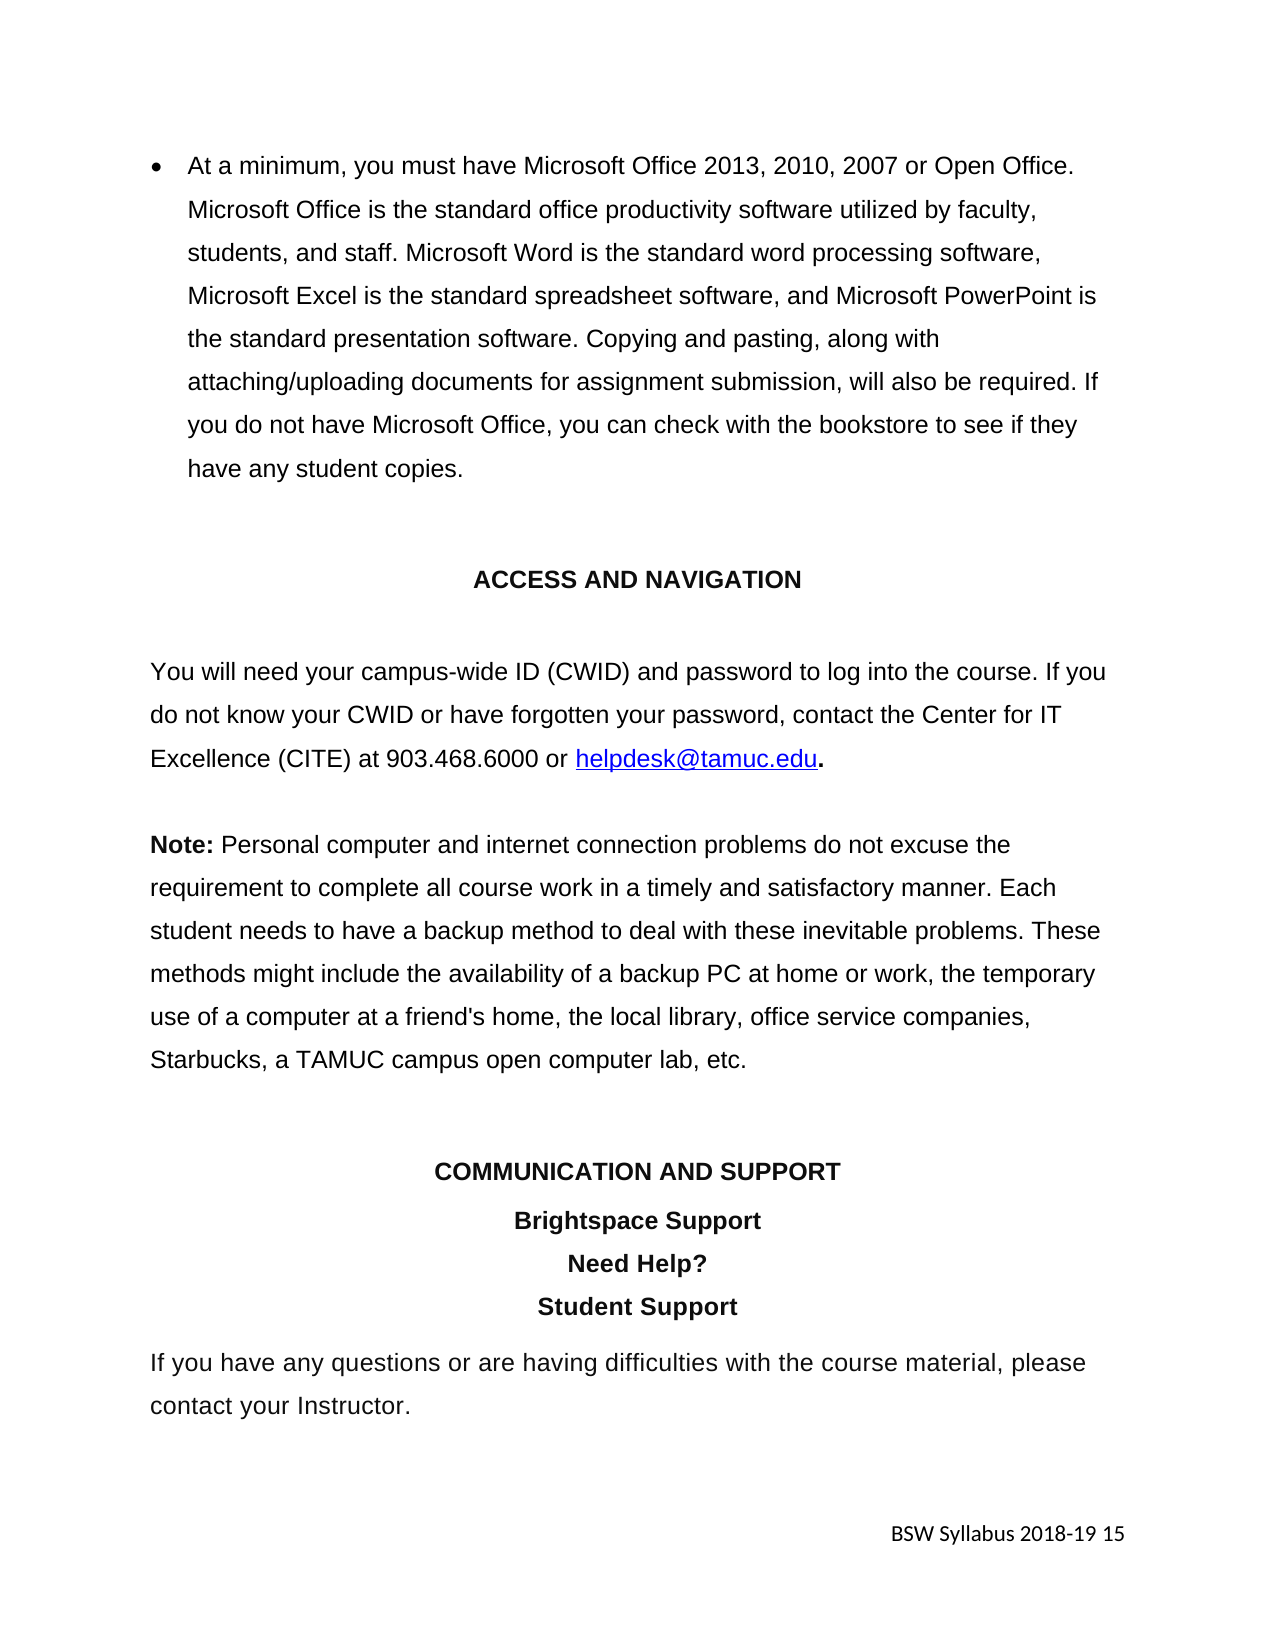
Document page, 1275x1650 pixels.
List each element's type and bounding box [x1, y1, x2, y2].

table_cell [139, 150, 1136, 1458]
